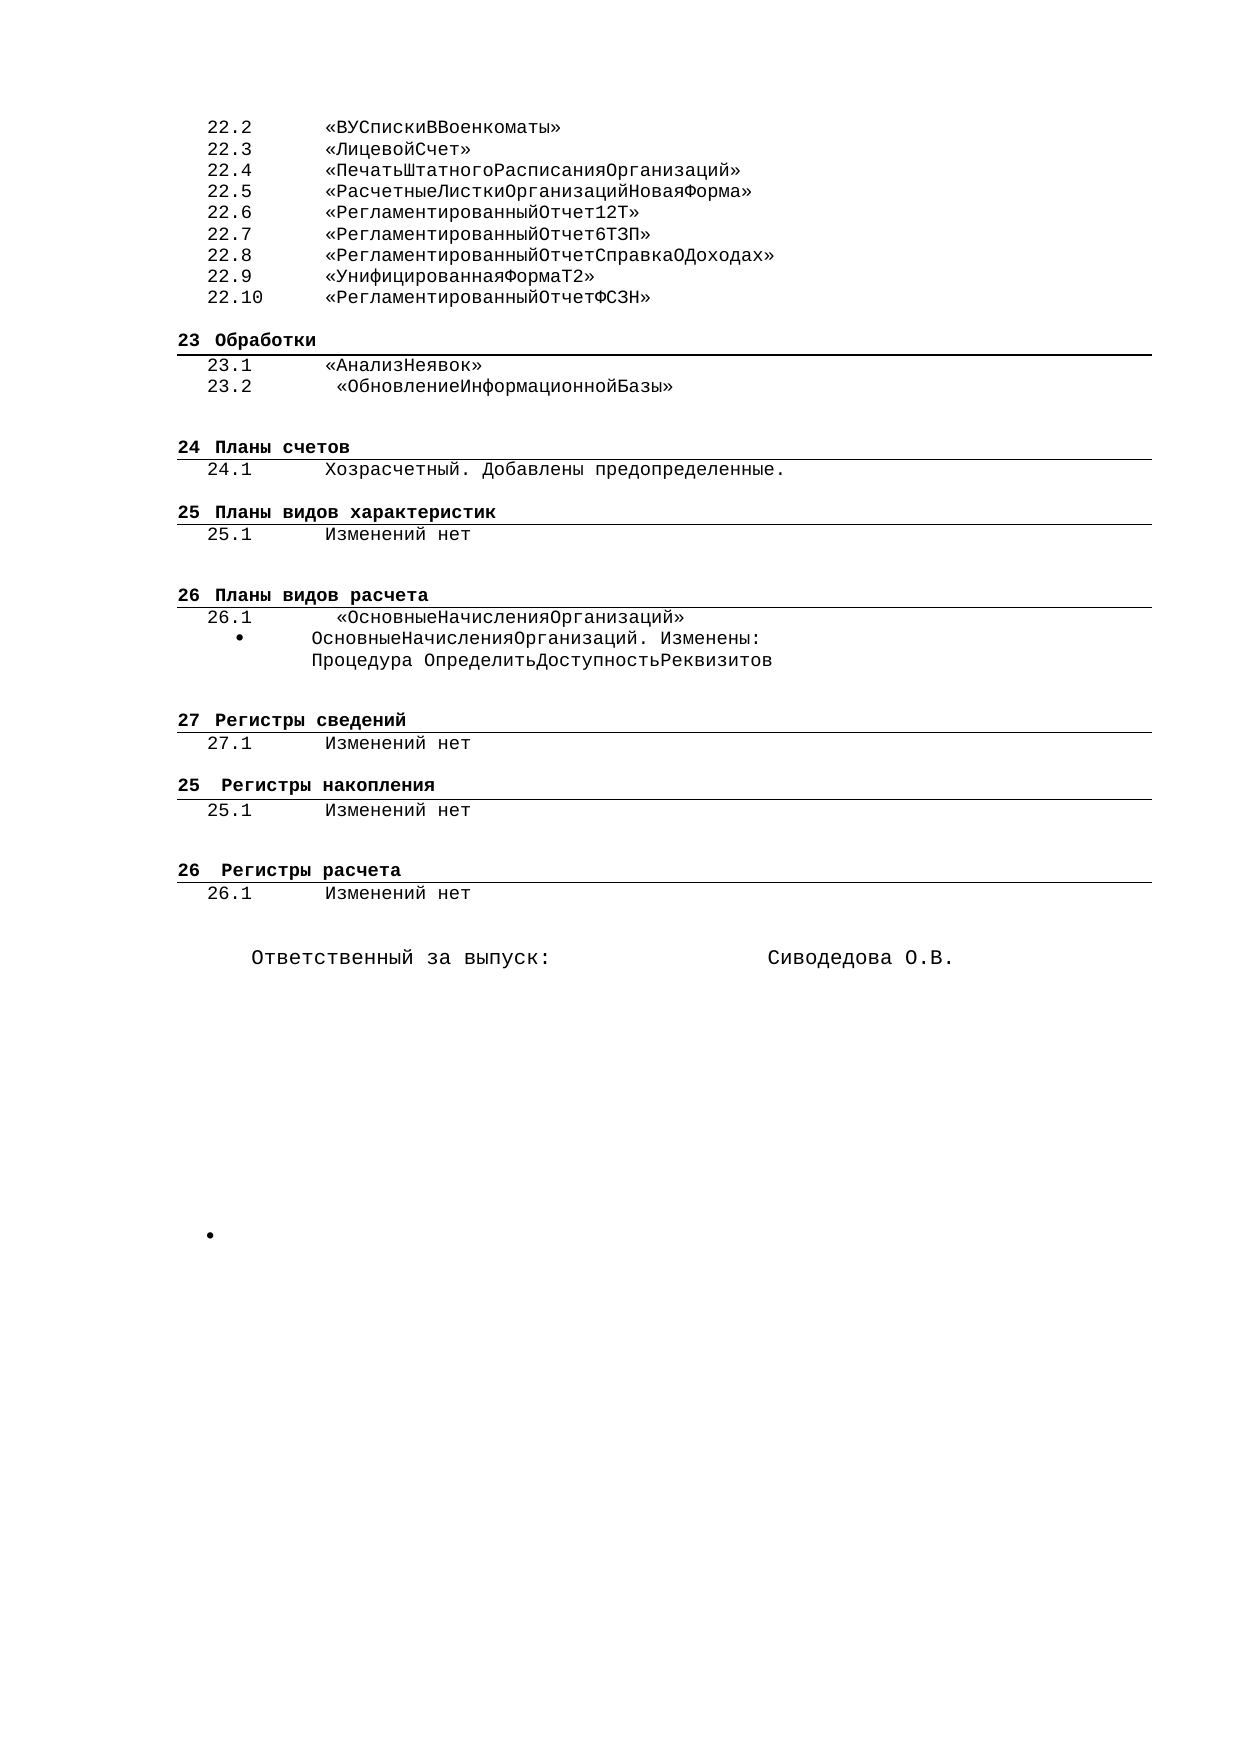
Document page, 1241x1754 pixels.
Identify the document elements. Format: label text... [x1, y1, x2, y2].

list Планы видов характеристик [177, 502, 1152, 524]
list Хозрасчетный. Добавлены предопределенные. [207, 460, 1152, 481]
list «ОбновлениеИнформационнойБазы» [207, 377, 1152, 398]
list «ВУСпискиВВоенкоматы» [207, 118, 1152, 139]
list «УнифицированнаяФормаТ2» [207, 267, 1152, 288]
list Обработки [177, 331, 1152, 354]
list «РегламентированныйОтчет12Т» [207, 203, 1152, 224]
list «АнализНеявок» [207, 356, 1152, 377]
list ОсновныеНачисленияОрганизаций. Изменены: [236, 629, 1152, 650]
list Планы видов расчета [177, 586, 1152, 607]
text Ответственный за выпуск: Сиводедова О.В. [177, 947, 1152, 971]
list Регистры расчета [177, 861, 1152, 882]
list Регистры сведений [177, 711, 1152, 732]
list «ОсновныеНачисленияОрганизаций» [207, 608, 1152, 629]
list «РасчетныеЛисткиОрганизацийНоваяФорма» [207, 182, 1152, 203]
list Изменений нет [207, 733, 1152, 755]
list Планы счетов [177, 438, 1152, 459]
list «РегламентированныйОтчет6ТЗП» [207, 224, 1152, 246]
text Процедура ОпределитьДоступностьРеквизитов [311, 650, 1152, 672]
list «РегламентированныйОтчетФСЗН» [207, 288, 1152, 309]
list «РегламентированныйОтчетСправкаОДоходах» [207, 246, 1152, 267]
list Изменений нет [207, 525, 1152, 546]
list Изменений нет [207, 883, 1152, 905]
list Регистры накопления [177, 776, 1152, 799]
list «ПечатьШтатногоРасписанияОрганизаций» [207, 161, 1152, 182]
list «ЛицевойСчет» [207, 139, 1152, 161]
list Изменений нет [207, 800, 1152, 822]
